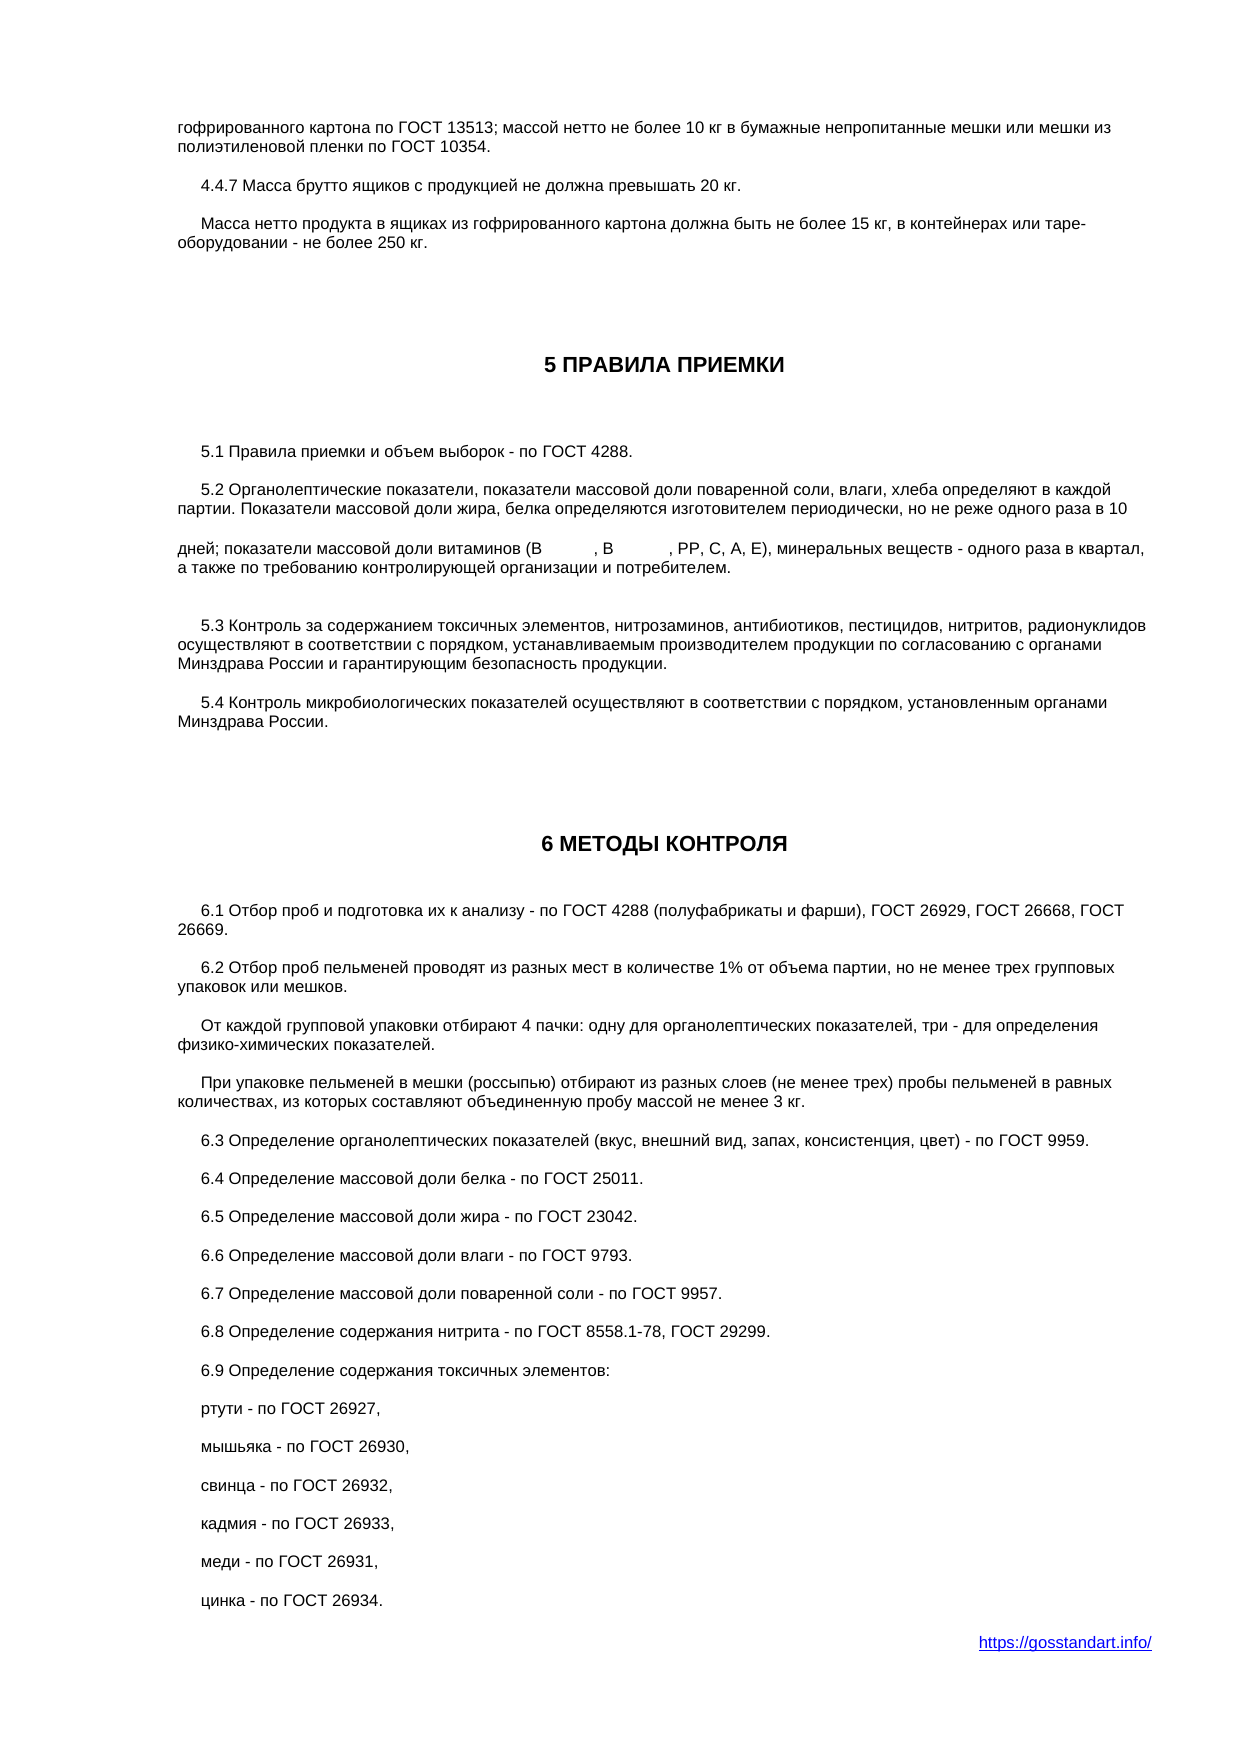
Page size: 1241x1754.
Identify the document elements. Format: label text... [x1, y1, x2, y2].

text 5 ПРАВИЛА ПРИЕМКИ [177, 352, 1152, 377]
text 6.4 Определение массовой доли белка - по ГОСТ 25011. [177, 1169, 1152, 1207]
text 4.4.7 Масса брутто ящиков с продукцией не должна превышать 20 кг. Масса нетто продукта в ящиках из гофрированного картона должна быть не более 15 кг, в контейнерах или таре-оборудовании - не более 250 кг. [177, 176, 1152, 291]
text 5.1 Правила приемки и объем выборок - по ГОСТ 4288. [177, 441, 1152, 480]
text 6.2 Отбор проб пельменей проводят из разных мест в количестве 1% от объема партии, но не менее трех групповых упаковок или мешков. От каждой групповой упаковки отбирают 4 пачки: одну для органолептических показателей, три - для определения физико-химических показателей. При упаковке пельменей в мешки (россыпью) отбирают из разных слоев (не менее трех) пробы пельменей в равных количествах, из которых составляют объединенную пробу массой не менее 3 кг. [177, 958, 1152, 1131]
text 6.1 Отбор проб и подготовка их к анализу - по ГОСТ 4288 (полуфабрикаты и фарши), ГОСТ 26929, ГОСТ 26668, ГОСТ 26669. [177, 901, 1152, 958]
text 5.4 Контроль микробиологических показателей осуществляют в соответствии с порядком, установленным органами Минздрава России. [177, 692, 1152, 769]
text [177, 118, 1152, 176]
text 6.3 Определение органолептических показателей (вкус, внешний вид, запах, консистенция, цвет) - по ГОСТ 9959. [177, 1131, 1152, 1169]
text 6.9 Определение содержания токсичных элементов: ртути - по ГОСТ 26927, мышьяка - по ГОСТ 26930, свинца - по ГОСТ 26932, кадмия - по ГОСТ 26933, меди - по ГОСТ 26931, цинка - по ГОСТ 26934. [177, 1361, 1152, 1629]
text 6.8 Определение содержания нитрита - по ГОСТ 8558.1-78, ГОСТ 29299. [177, 1322, 1152, 1361]
text 6.5 Определение массовой доли жира - по ГОСТ 23042. [177, 1207, 1152, 1246]
text 5.2 Органолептические показатели, показатели массовой доли поваренной соли, влаги, хлеба определяют в каждой партии. Показатели массовой доли жира, белка определяются изготовителем периодически, но не реже одного раза в 10 дней; показатели массовой доли витаминов (B, B, PP, С, А, Е), минеральных веществ - одного раза в квартал, а также по требованию контролирующей организации и потребителем. [177, 480, 1152, 597]
text 6 МЕТОДЫ КОНТРОЛЯ [177, 831, 1152, 856]
text 5.3 Контроль за содержанием токсичных элементов, нитрозаминов, антибиотиков, пестицидов, нитритов, радионуклидов осуществляют в соответствии с порядком, устанавливаемым производителем продукции по согласованию с органами Минздрава России и гарантирующим безопасность продукции. [177, 616, 1152, 692]
text 6.7 Определение массовой доли поваренной соли - по ГОСТ 9957. [177, 1284, 1152, 1322]
text 6.6 Определение массовой доли влаги - по ГОСТ 9793. [177, 1246, 1152, 1284]
